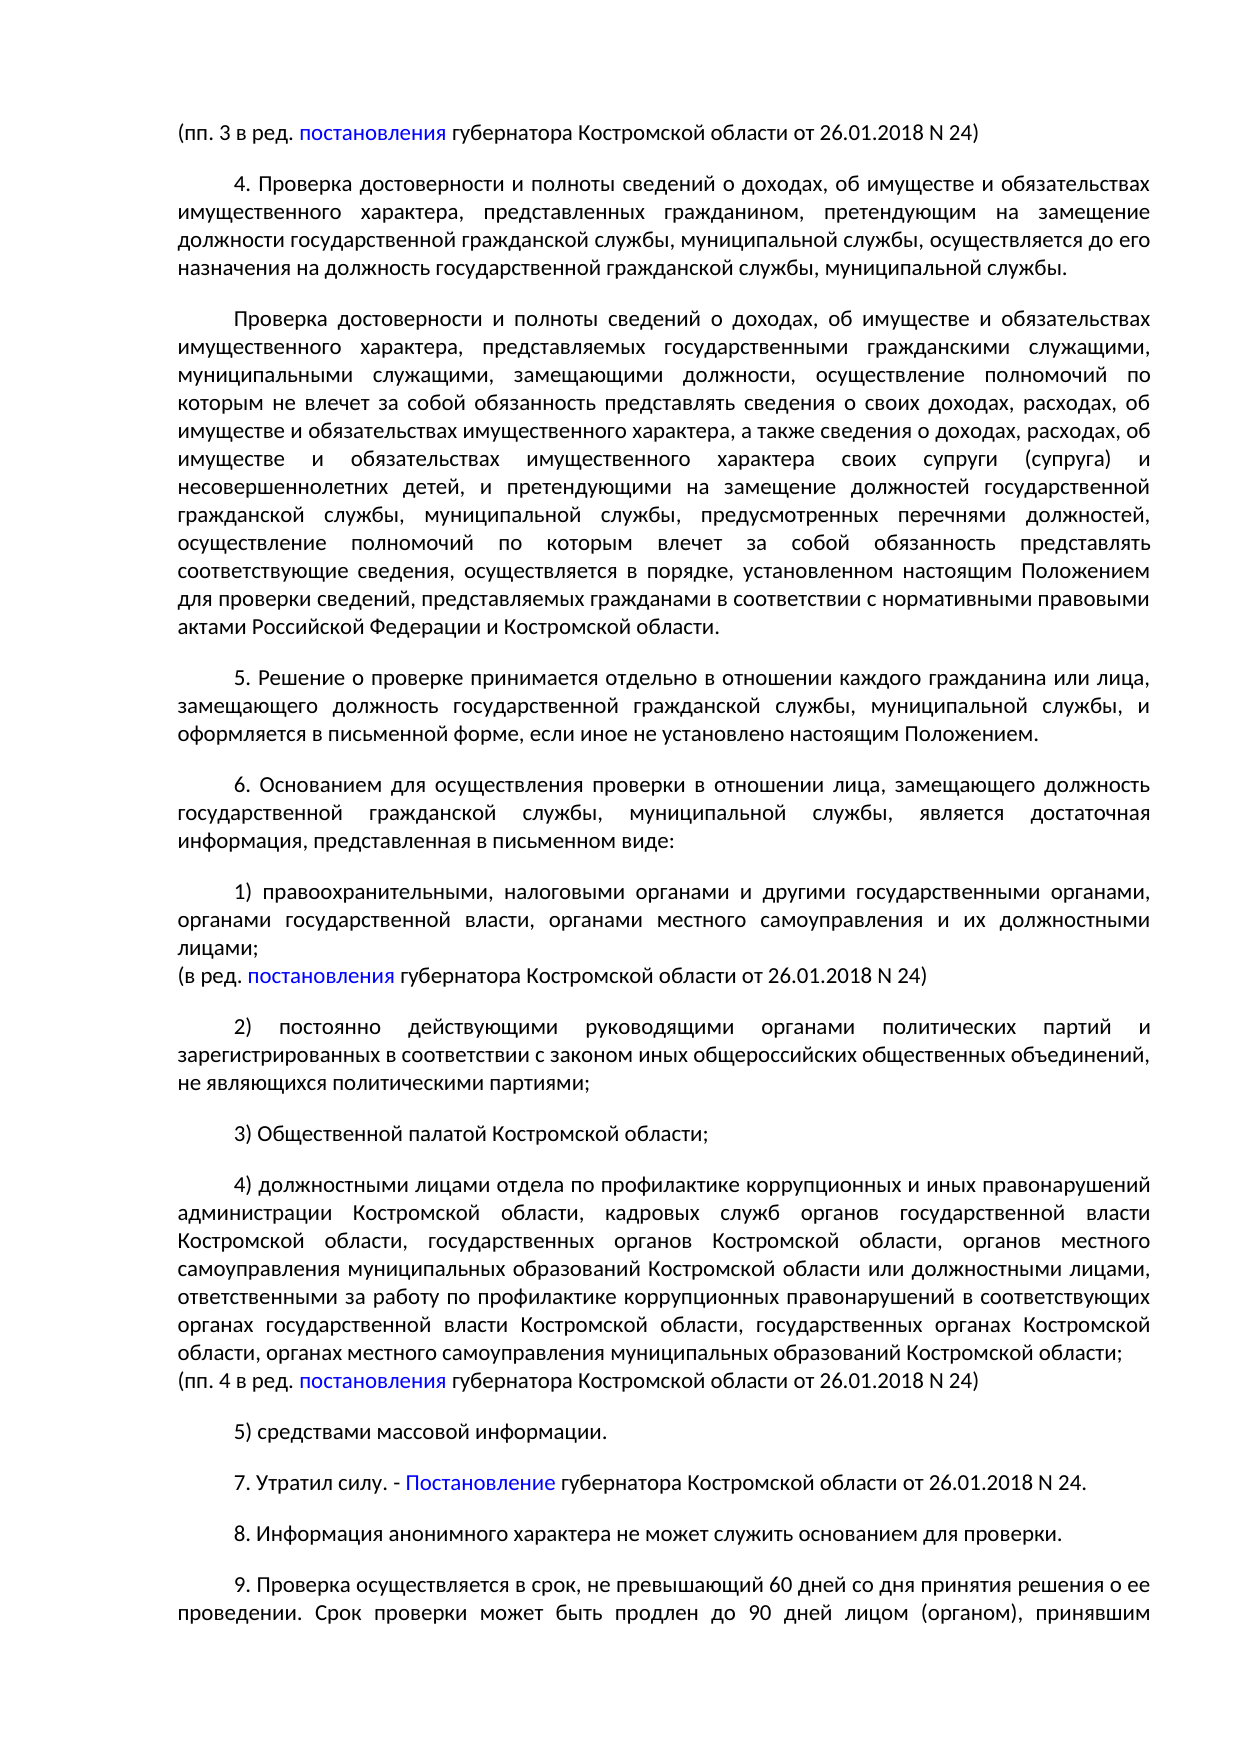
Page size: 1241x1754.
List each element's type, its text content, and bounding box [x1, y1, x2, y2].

text 8. Информация анонимного характера не может служить основанием для проверки. [177, 1519, 1152, 1547]
text 3) Общественной палатой Костромской области; [177, 1119, 1152, 1147]
text 1) правоохранительными, налоговыми органами и другими государственными органами, органами государственной власти, органами местного самоуправления и их должностными лицами; [177, 877, 1152, 961]
text 6. Основанием для осуществления проверки в отношении лица, замещающего должность государственной гражданской службы, муниципальной службы, является достаточная информация, представленная в письменном виде: [177, 770, 1152, 854]
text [177, 1570, 1152, 1626]
text 7. Утратил силу. - Постановление губернатора Костромской области от 26.01.2018 N 24. [177, 1468, 1152, 1496]
text 4. Проверка достоверности и полноты сведений о доходах, об имуществе и обязательствах имущественного характера, представленных гражданином, претендующим на замещение должности государственной гражданской службы, муниципальной службы, осуществляется до его назначения на должность государственной гражданской службы, муниципальной службы. [177, 169, 1152, 281]
text (в ред. постановления губернатора Костромской области от 26.01.2018 N 24) [177, 961, 1152, 989]
text 2) постоянно действующими руководящими органами политических партий и зарегистрированных в соответствии с законом иных общероссийских общественных объединений, не являющихся политическими партиями; [177, 1012, 1152, 1096]
text 5) средствами массовой информации. [177, 1417, 1152, 1445]
text (пп. 3 в ред. постановления губернатора Костромской области от 26.01.2018 N 24) [177, 118, 1152, 146]
text (пп. 4 в ред. постановления губернатора Костромской области от 26.01.2018 N 24) [177, 1366, 1152, 1394]
text Проверка достоверности и полноты сведений о доходах, об имуществе и обязательствах имущественного характера, представляемых государственными гражданскими служащими, муниципальными служащими, замещающими должности, осуществление полномочий по которым не влечет за собой обязанность представлять сведения о своих доходах, расходах, об имуществе и обязательствах имущественного характера, а также сведения о доходах, расходах, об имуществе и обязательствах имущественного характера своих супруги (супруга) и несовершеннолетних детей, и претендующими на замещение должностей государственной гражданской службы, муниципальной службы, предусмотренных перечнями должностей, осуществление полномочий по которым влечет за собой обязанность представлять соответствующие сведения, осуществляется в порядке, установленном настоящим Положением для проверки сведений, представляемых гражданами в соответствии с нормативными правовыми актами Российской Федерации и Костромской области. [177, 304, 1152, 640]
text 5. Решение о проверке принимается отдельно в отношении каждого гражданина или лица, замещающего должность государственной гражданской службы, муниципальной службы, и оформляется в письменной форме, если иное не установлено настоящим Положением. [177, 663, 1152, 747]
text 4) должностными лицами отдела по профилактике коррупционных и иных правонарушений администрации Костромской области, кадровых служб органов государственной власти Костромской области, государственных органов Костромской области, органов местного самоуправления муниципальных образований Костромской области или должностными лицами, ответственными за работу по профилактике коррупционных правонарушений в соответствующих органах государственной власти Костромской области, государственных органах Костромской области, органах местного самоуправления муниципальных образований Костромской области; [177, 1170, 1152, 1366]
